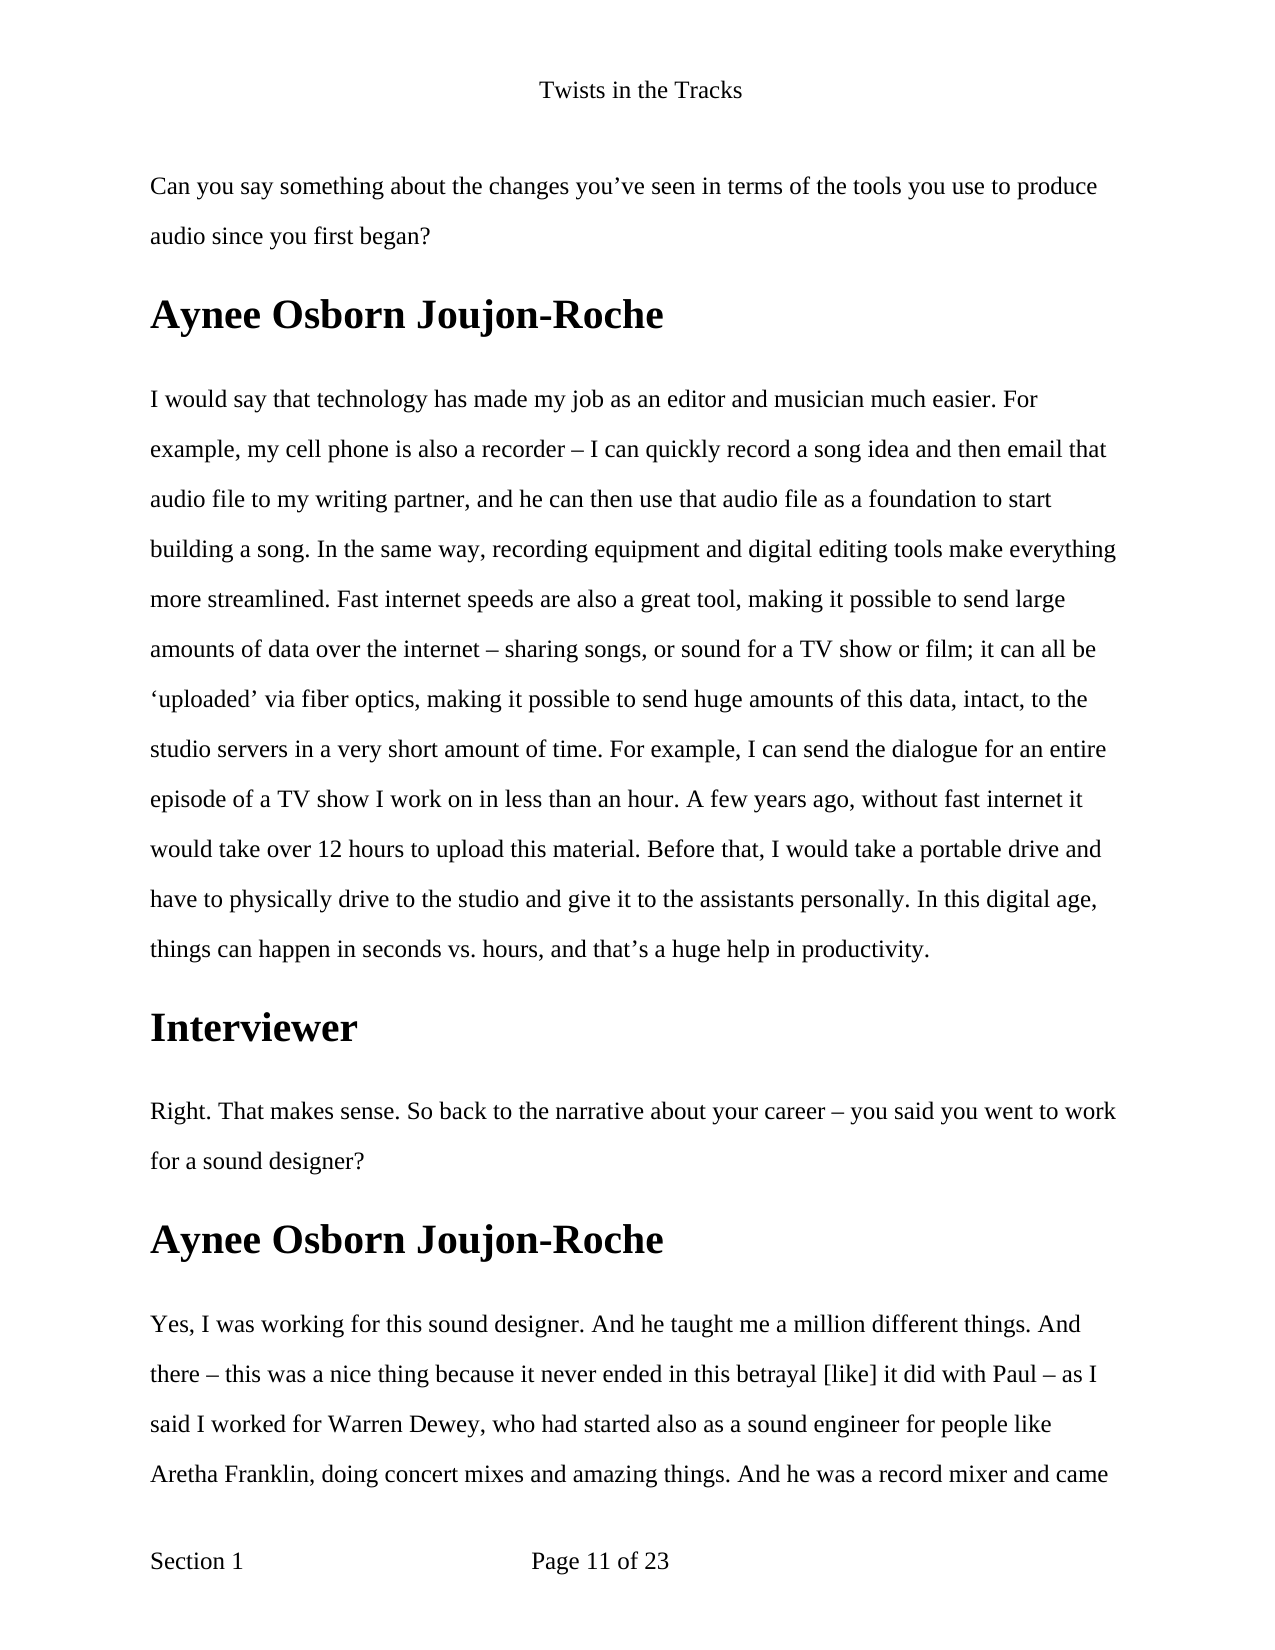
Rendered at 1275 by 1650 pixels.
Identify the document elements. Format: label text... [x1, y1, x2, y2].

subtitle Aynee Osborn Joujon-Roche [150, 287, 1125, 337]
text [150, 1287, 1125, 1487]
subtitle Interviewer [150, 1000, 1125, 1050]
text Can you say something about the changes you’ve seen in terms of the tools you use to produce audio since you first began? [150, 150, 1125, 250]
text I would say that technology has made my job as an editor and musician much easier. For example, my cell phone is also a recorder – I can quickly record a song idea and then email that audio file to my writing partner, and he can then use that audio file as a foundation to start building a song. In the same way, recording equipment and digital editing tools make everything more streamlined. Fast internet speeds are also a great tool, making it possible to send large amounts of data over the internet – sharing songs, or sound for a TV show or film; it can all be ‘uploaded’ via fiber optics, making it possible to send huge amounts of this data, intact, to the studio servers in a very short amount of time. For example, I can send the dialogue for an entire episode of a TV show I work on in less than an hour. A few years ago, without fast internet it would take over 12 hours to upload this material. Before that, I would take a portable drive and have to physically drive to the studio and give it to the assistants personally. In this digital age, things can happen in seconds vs. hours, and that’s a huge help in productivity. [150, 362, 1125, 962]
text Right. That makes sense. So back to the narrative about your career – you said you went to work for a sound designer? [150, 1075, 1125, 1175]
subtitle Aynee Osborn Joujon-Roche [150, 1212, 1125, 1262]
